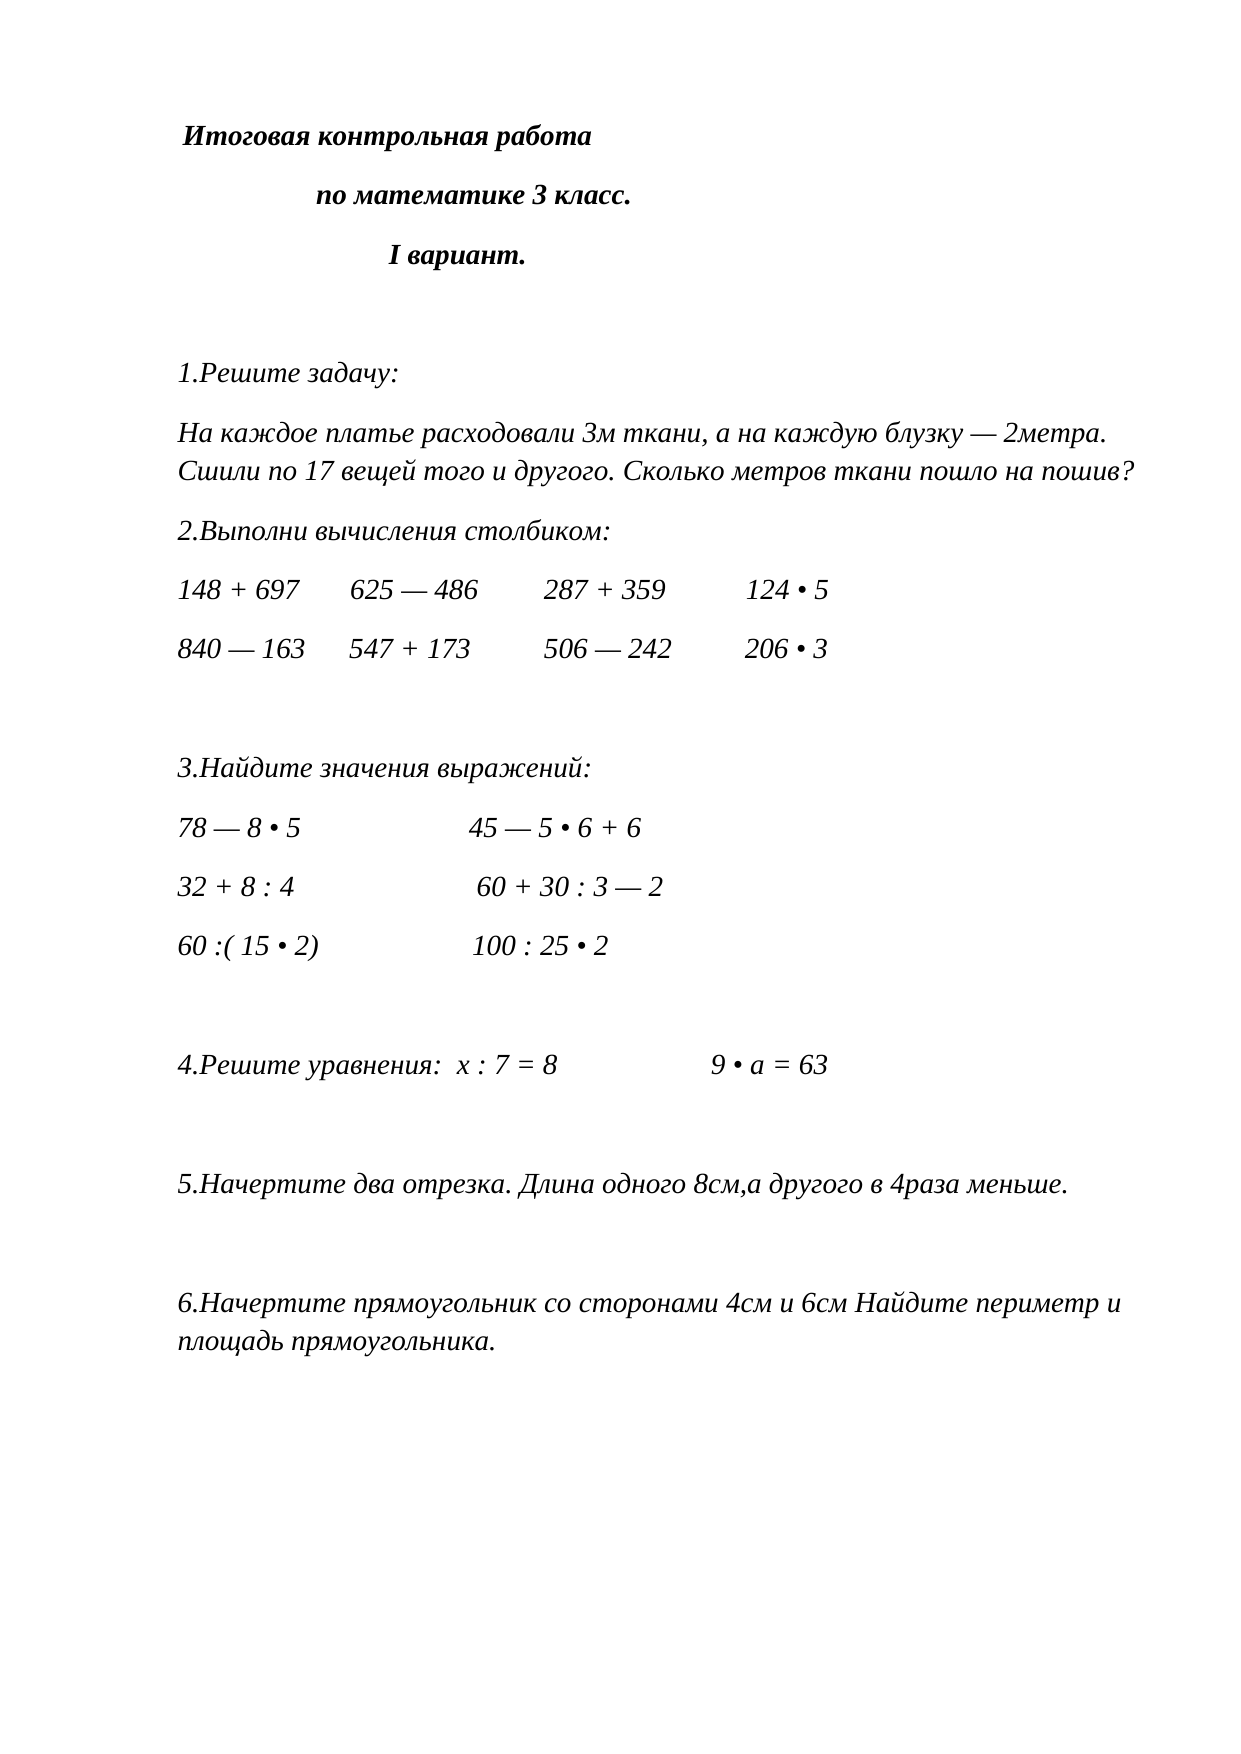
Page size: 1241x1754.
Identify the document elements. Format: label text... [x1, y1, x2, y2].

text 840 — 163 547 + 173 506 — 242 206 • 3 [177, 632, 1152, 665]
text 1.Решите задачу: [177, 356, 1152, 389]
text 3.Найдите значения выражений: [177, 750, 1152, 784]
text I вариант. [177, 237, 1152, 270]
text 148 + 697 625 — 486 287 + 359 124 • 5 [177, 572, 1152, 606]
text 32 + 8 : 4 60 + 30 : 3 — 2 [177, 869, 1152, 903]
text На каждое платье расходовали 3м ткани, а на каждую блузку — 2метра. Сшили по 17 вещей того и другого. Сколько метров ткани пошло на пошив? [177, 415, 1152, 487]
text 6.Начертите прямоугольник со сторонами 4см и 6см Найдите периметр и площадь прямоугольника. [177, 1285, 1152, 1357]
text 78 — 8 • 5 45 — 5 • 6 + 6 [177, 810, 1152, 843]
text 5.Начертите два отрезка. Длина одного 8см,а другого в 4раза меньше. [177, 1166, 1152, 1199]
text 4.Решите уравнения: х : 7 = 8 9 • а = 63 [177, 1047, 1152, 1081]
text 60 :( 15 • 2) 100 : 25 • 2 [177, 928, 1152, 962]
text по математике 3 класс. [177, 177, 1152, 211]
text 2.Выполни вычисления столбиком: [177, 513, 1152, 546]
text Итоговая контрольная работа [177, 118, 1152, 152]
